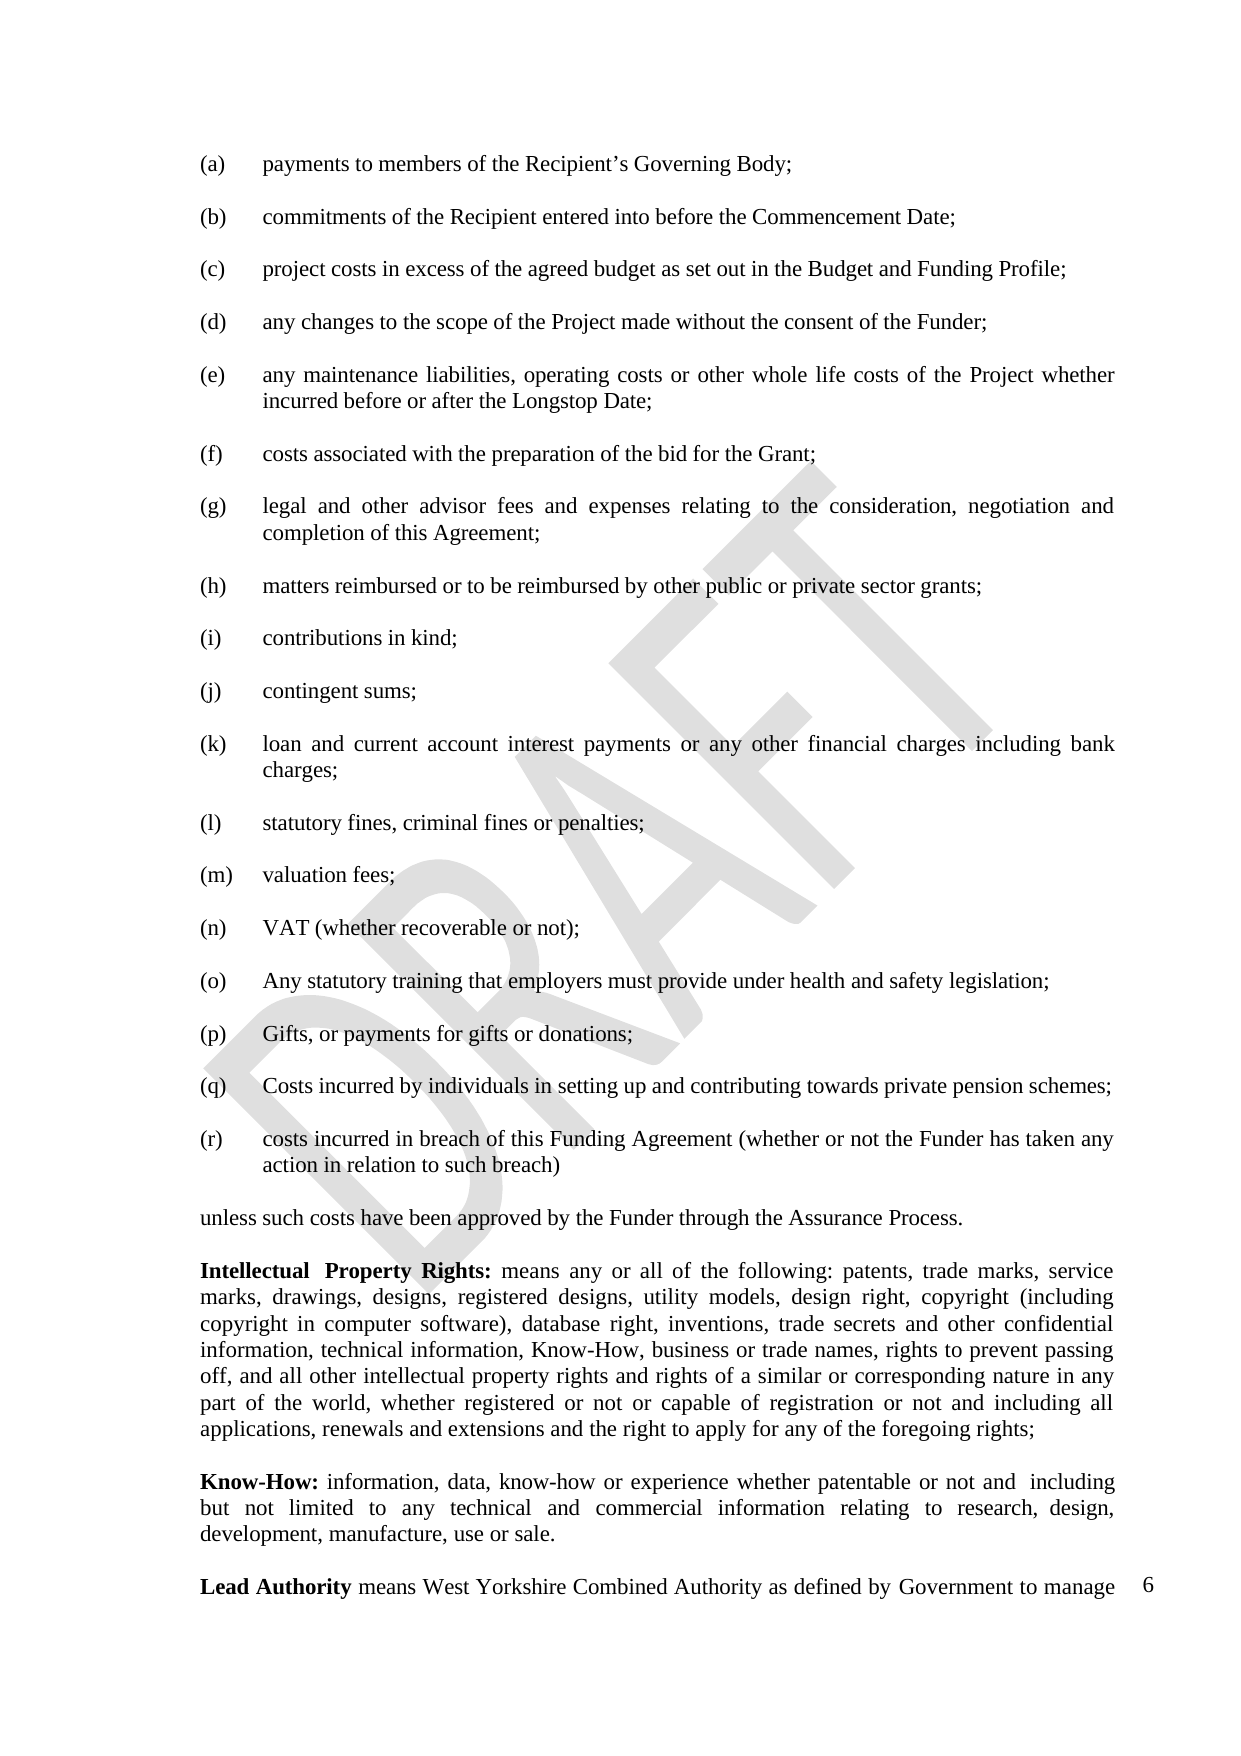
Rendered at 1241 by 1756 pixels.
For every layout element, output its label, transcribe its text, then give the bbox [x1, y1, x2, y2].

list any changes to the scope of the Project made without the consent of the Funder; [200, 308, 1116, 334]
list Any statutory training that employers must provide under health and safety legislation; [200, 967, 1116, 993]
text Intellectual Property Rights: means any or all of the following: patents, trade marks, service marks, drawings, designs, registered designs, utility models, design right, copyright (including copyright in computer software), database right, inventions, trade secrets and other confidential information, technical information, Know-How, business or trade names, rights to prevent passing off, and all other intellectual property rights and rights of a similar or corresponding nature in any part of the world, whether registered or not or capable of registration or not and including all applications, renewals and extensions and the right to apply for any of the foregoing rights; [200, 1257, 1115, 1441]
list payments to members of the Recipient’s Governing Body; [200, 150, 1116, 176]
text unless such costs have been approved by the Funder through the Assurance Process. [200, 1204, 1116, 1231]
list Costs incurred by individuals in setting up and contributing towards private pension schemes; [200, 1072, 1116, 1099]
list statutory fines, criminal fines or penalties; [200, 809, 1116, 835]
list costs associated with the preparation of the bid for the Grant; [200, 440, 1116, 466]
list loan and current account interest payments or any other financial charges including bank charges; [200, 730, 1116, 782]
list commitments of the Recipient entered into before the Commencement Date; [200, 203, 1116, 229]
list costs incurred in breach of this Funding Agreement (whether or not the Funder has taken any action in relation to such breach) [200, 1125, 1116, 1178]
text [200, 1573, 1116, 1599]
list contributions in kind; [200, 624, 1116, 651]
list any maintenance liabilities, operating costs or other whole life costs of the Project whether incurred before or after the Longstop Date; [200, 361, 1116, 413]
list project costs in excess of the agreed budget as set out in the Budget and Funding Profile; [200, 255, 1116, 282]
list matters reimbursed or to be reimbursed by other public or private sector grants; [200, 572, 1116, 598]
list VAT (whether recoverable or not); [200, 914, 1116, 941]
text Know-How: information, data, know-how or experience whether patentable or not and including but not limited to any technical and commercial information relating to research, design, development, manufacture, use or sale. [200, 1468, 1116, 1547]
list Gifts, or payments for gifts or donations; [200, 1020, 1116, 1046]
list contingent sums; [200, 677, 1116, 703]
list valuation fees; [200, 862, 1116, 888]
list legal and other advisor fees and expenses relating to the consideration, negotiation and completion of this Agreement; [200, 493, 1116, 545]
